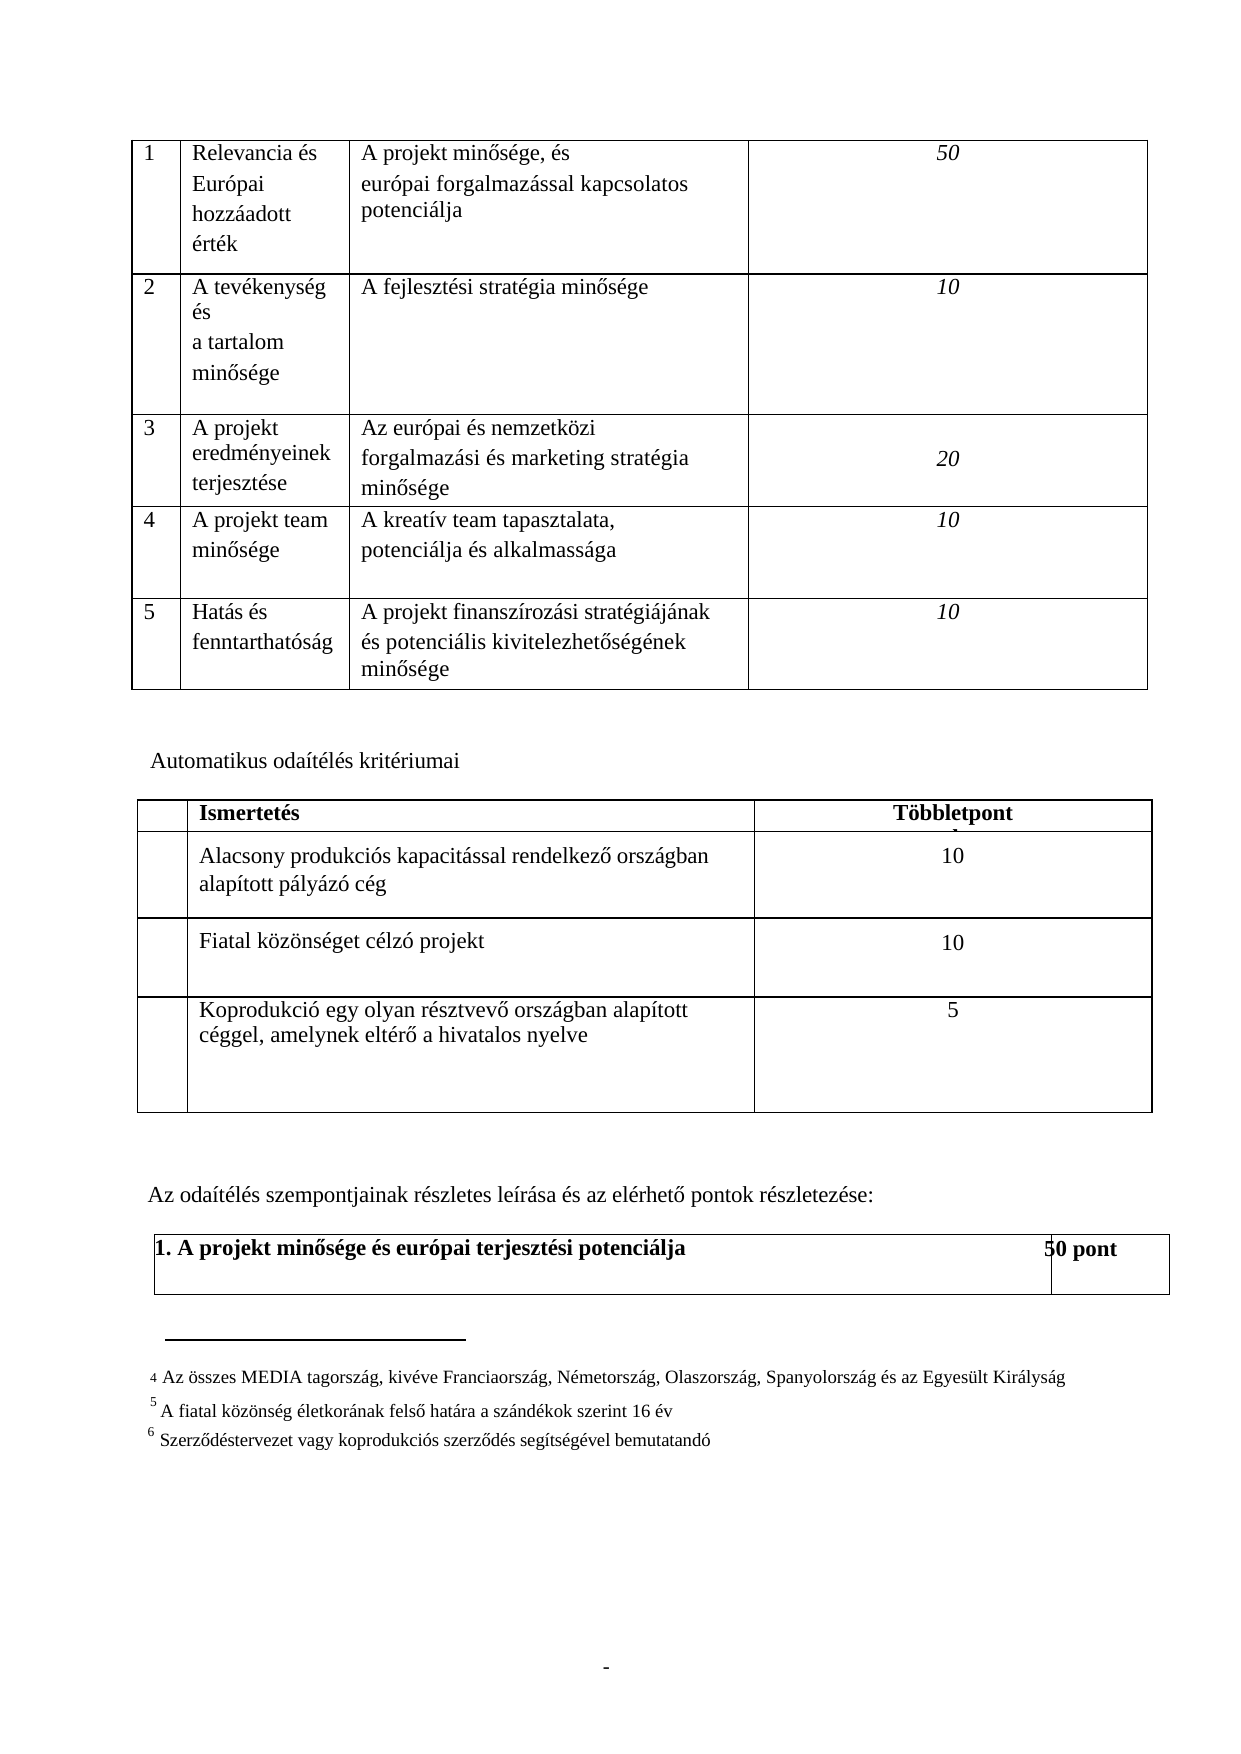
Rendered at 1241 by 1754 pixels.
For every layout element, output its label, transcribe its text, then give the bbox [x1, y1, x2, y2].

table_cell Hatás és fenntarthatóság [181, 599, 349, 688]
text 6 Szerződéstervezet vagy koprodukciós szerződés segítségével bemutatandó [147, 1427, 1165, 1452]
table_header Többletpontok [755, 801, 1151, 831]
table_cell A tevékenység és a tartalom minősége [181, 275, 349, 414]
table_cell A fejlesztési stratégia minősége [350, 275, 748, 414]
table_cell 10 [749, 599, 1147, 688]
text Az odaítélés szempontjainak részletes leírása és az elérhető pontok részletezése: [147, 1181, 1165, 1208]
table_cell Az európai és nemzetközi forgalmazási és marketing stratégia minősége [350, 415, 748, 506]
table_cell Relevancia és Európai hozzáadott érték [181, 141, 349, 273]
table_cell 5 [133, 599, 180, 688]
table_cell 10 [755, 919, 1151, 996]
table_cell [138, 919, 187, 996]
table_cell A projekt team minősége [181, 507, 349, 598]
table_cell A projekt finanszírozási stratégiájának és potenciális kivitelezhetőségének minősége [350, 599, 748, 688]
table_cell [138, 832, 187, 917]
table_cell A projekt eredményeinek terjesztése [181, 415, 349, 506]
table_header Ismertetés [188, 801, 754, 831]
table_cell 5 [755, 998, 1151, 1112]
table_cell 10 [749, 507, 1147, 598]
text 4 Az összes MEDIA tagország, kivéve Franciaország, Németország, Olaszország, Spanyolország és az Egyesült Királyság [150, 1373, 1165, 1398]
text 5 A fiatal közönség életkorának felső határa a szándékok szerint 16 év [150, 1398, 1165, 1421]
table_cell 10 [755, 832, 1151, 917]
table_cell 50 [749, 141, 1147, 273]
table_header [138, 801, 187, 831]
table_cell A projekt minősége, és európai forgalmazással kapcsolatos potenciálja [350, 141, 748, 273]
table_cell Koprodukció egy olyan résztvevő országban alapított céggel, amelynek eltérő a hivatalos nyelve [188, 998, 754, 1112]
table_cell Fiatal közönséget célzó projekt [188, 919, 754, 996]
table_cell 20 [749, 415, 1147, 506]
table_cell 10 [749, 275, 1147, 414]
table_cell 3 [133, 415, 180, 506]
table_cell 1 [133, 141, 180, 273]
table_cell 4 [133, 507, 180, 598]
text Automatikus odaítélés kritériumai [150, 747, 1165, 772]
table_cell [138, 998, 187, 1112]
table_cell 2 [133, 275, 180, 414]
table_cell Alacsony produkciós kapacitással rendelkező országban alapított pályázó cég [188, 832, 754, 917]
table_cell A kreatív team tapasztalata, potenciálja és alkalmassága [350, 507, 748, 598]
